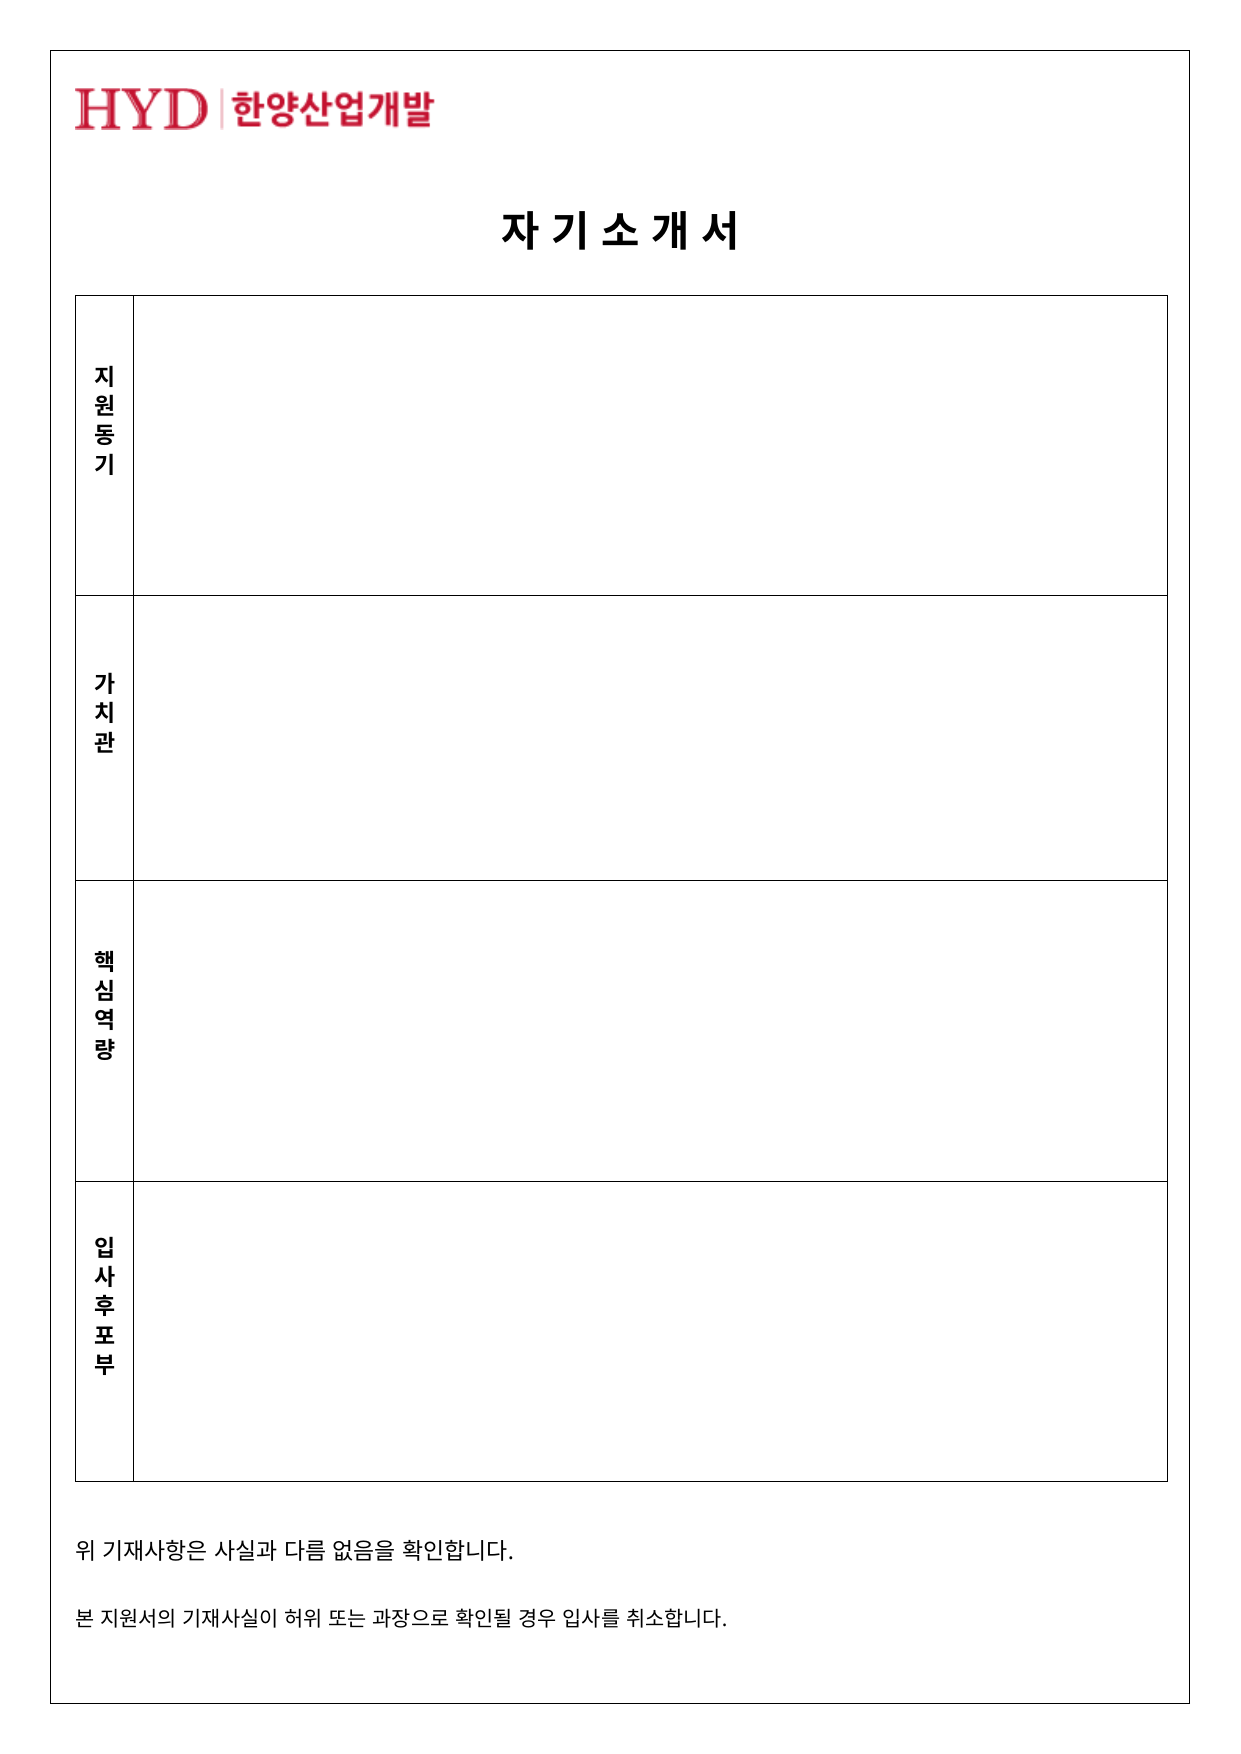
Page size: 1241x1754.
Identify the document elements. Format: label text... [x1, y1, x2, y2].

table_cell 가 치 관 [76, 596, 133, 880]
table_cell [134, 881, 1167, 1181]
table_header [134, 296, 1167, 595]
table_cell 핵 심 역 량 [76, 881, 133, 1181]
text 자 기 소 개 서 [75, 198, 1165, 258]
table_cell [134, 596, 1167, 880]
picture [75, 88, 435, 130]
table_cell [134, 1182, 1167, 1481]
text 위 기재사항은 사실과 다름 없음을 확인합니다. [75, 1532, 1165, 1566]
table_header 지 원 동 기 [76, 296, 133, 595]
table_cell 입 사 후 포 부 [76, 1182, 133, 1481]
